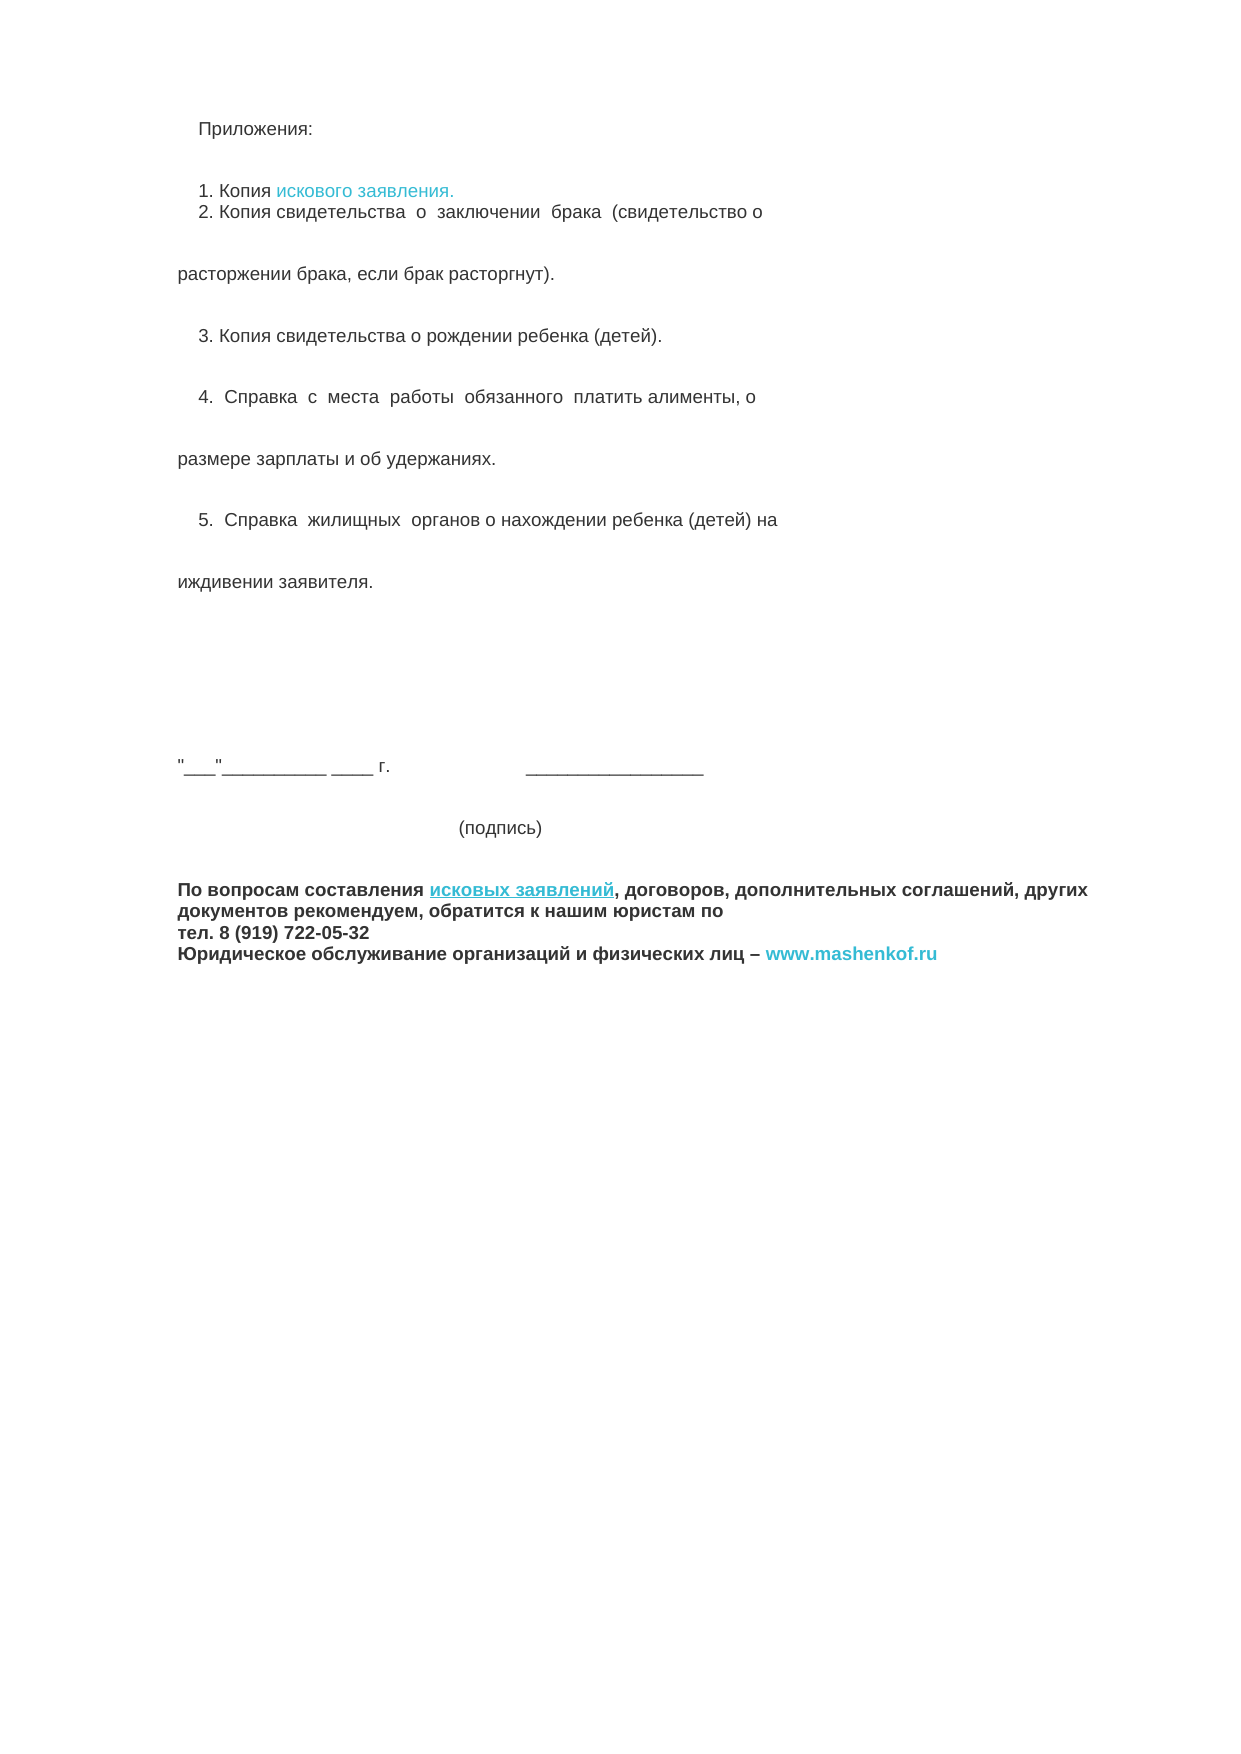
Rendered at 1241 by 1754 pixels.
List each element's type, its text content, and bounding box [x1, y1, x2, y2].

text расторжении брака, если брак расторгнут). [177, 263, 1152, 284]
text размере зарплаты и об удержаниях. [177, 447, 1152, 469]
text "___"__________ ____ г. _________________ [177, 755, 1152, 777]
text 4. Справка с места работы обязанного платить алименты, о [177, 386, 1152, 407]
text тел. 8 (919) 722-05-32 [177, 922, 1152, 943]
text По вопросам составления исковых заявлений, договоров, дополнительных соглашений, других документов рекомендуем, обратится к нашим юристам по [177, 878, 1152, 922]
text 5. Справка жилищных органов о нахождении ребенка (детей) на [177, 509, 1152, 531]
text 1. Копия искового заявления. [177, 180, 1152, 201]
text (подпись) [177, 817, 1152, 838]
text Юридическое обслуживание организаций и физических лиц – www.mashenkof.ru [177, 943, 1152, 965]
text 3. Копия свидетельства о рождении ребенка (детей). [177, 324, 1152, 346]
text Приложения: [177, 118, 1152, 140]
text 2. Копия свидетельства о заключении брака (свидетельство о [177, 201, 1152, 223]
text иждивении заявителя. [177, 571, 1152, 592]
